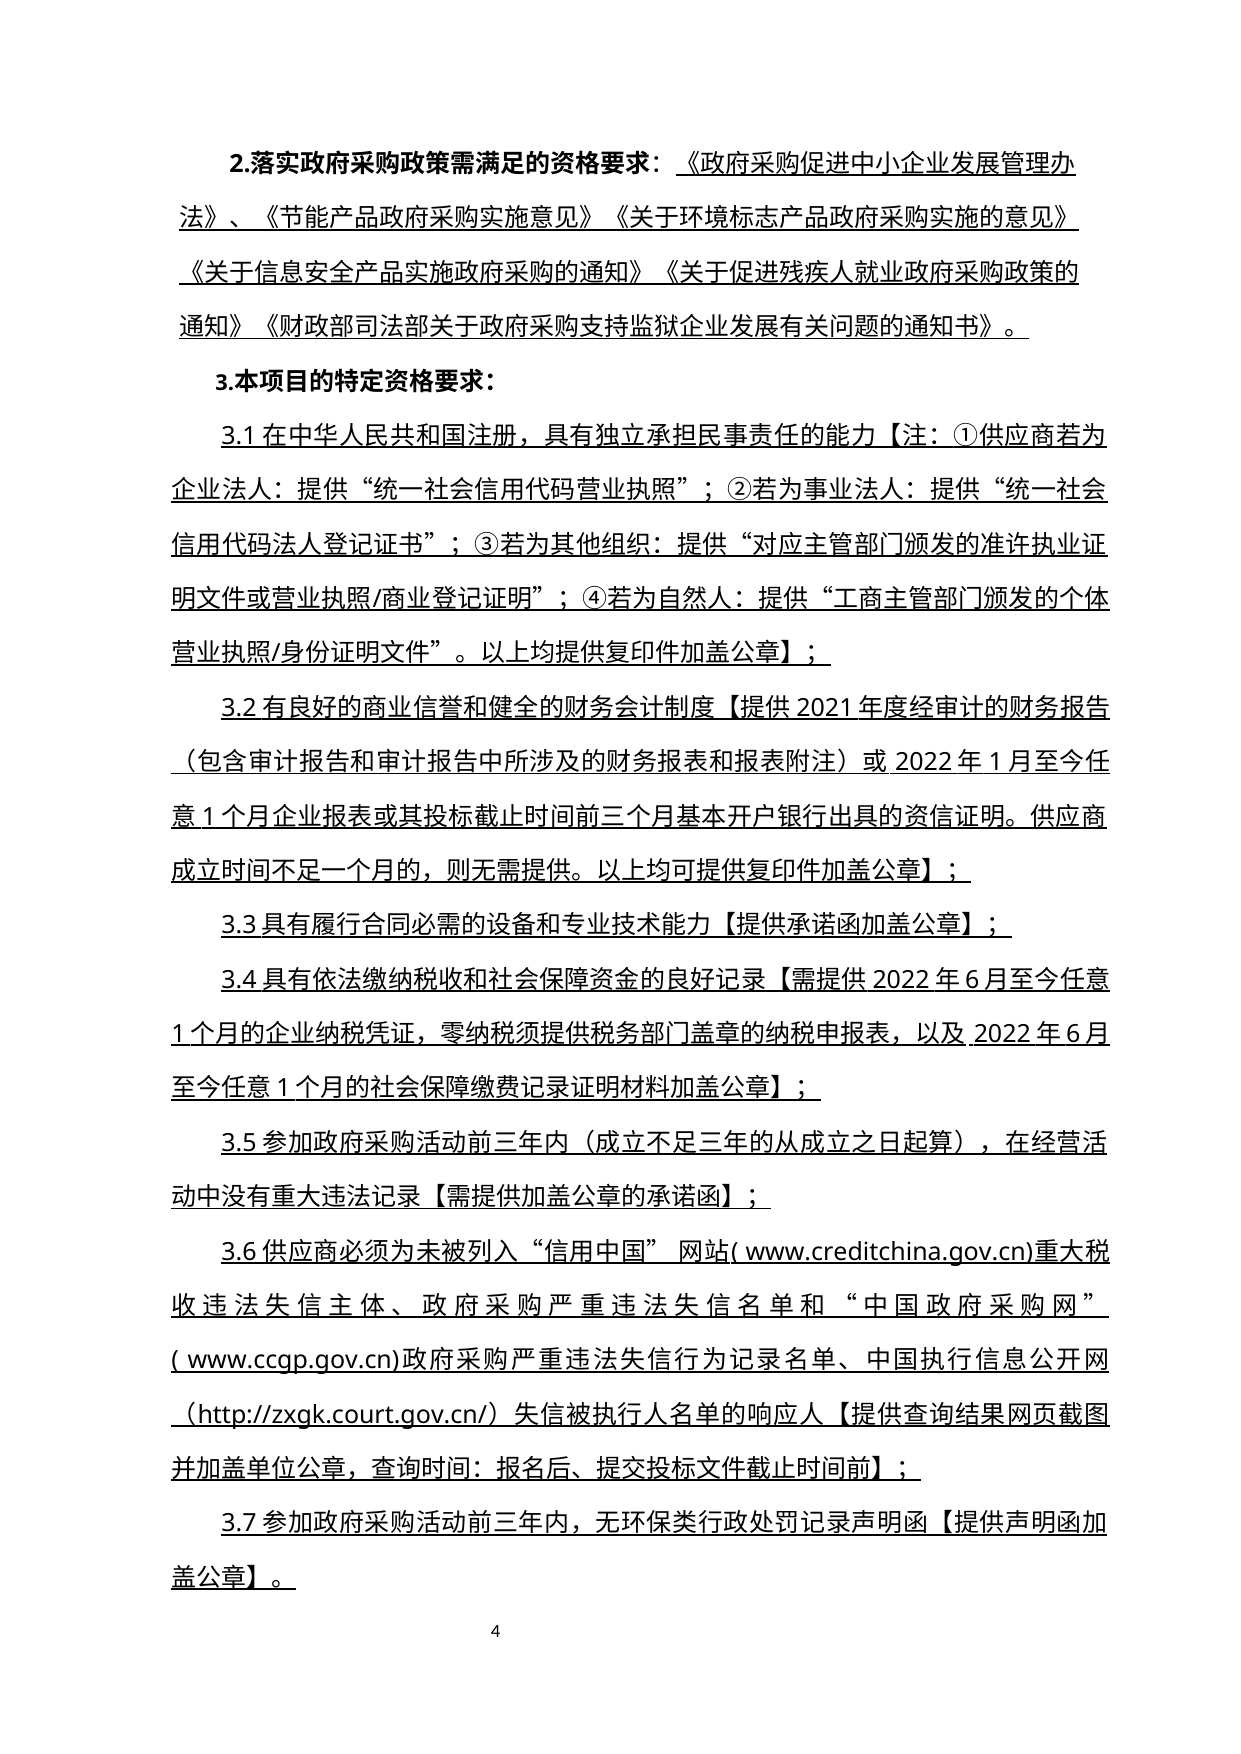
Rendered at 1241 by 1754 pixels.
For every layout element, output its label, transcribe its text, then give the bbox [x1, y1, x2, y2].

text 3.5参加政府采购活动前三年内（成立不足三年的从成立之日起算），在经营活动中没有重大违法记录【需提供加盖公章的承诺函】； [171, 1122, 1110, 1213]
text 2.落实政府采购政策需满足的资格要求：《政府采购促进中小企业发展管理办法》、《节能产品政府采购实施意见》《关于环境标志产品政府采购实施的意见》《关于信息安全产品实施政府采购的通知》《关于促进残疾人就业政府采购政策的通知》《财政部司法部关于政府采购支持监狱企业发展有关问题的通知书》。 [179, 143, 1103, 343]
text 3.1在中华人民共和国注册，具有独立承担民事责任的能力【注：①供应商若为企业法人：提供“统一社会信用代码营业执照”；②若为事业法人：提供“统一社会信用代码法人登记证书”；③若为其他组织：提供“对应主管部门颁发的准许执业证明文件或营业执照/商业登记证明”；④若为自然人：提供“工商主管部门颁发的个体营业执照/身份证明文件”。以上均提供复印件加盖公章】； [171, 611, 1110, 669]
text 3.7参加政府采购活动前三年内，无环保类行政处罚记录声明函【提供声明函加盖公章】。 [171, 1503, 1110, 1593]
text 3.3具有履行合同必需的设备和专业技术能力【提供承诺函加盖公章】； [171, 905, 1110, 941]
text 3.6供应商必须为未被列入“信用中国” 网站( www.creditchina.gov.cn)重大税收违法失信主体、政府采购严重违法失信名单和“中国政府采购网” ( www.ccgp.gov.cn)政府采购严重违法失信行为记录名单、中国执行信息公开网（http://zxgk.court.gov.cn/）失信被执行人名单的响应人【提供查询结果网页截图并加盖单位公章，查询时间：报名后、提交投标文件截止时间前】； [171, 1427, 1110, 1485]
text 3.4具有依法缴纳税收和社会保障资金的良好记录【需提供2022年6月至今任意1个月的企业纳税凭证，零纳税须提供税务部门盖章的纳税申报表，以及2022年6月至今任意1个月的社会保障缴费记录证明材料加盖公章】； [171, 959, 1110, 1104]
text 3.1在中华人民共和国注册，具有独立承担民事责任的能力【注：①供应商若为企业法人：提供“统一社会信用代码营业执照”；②若为事业法人：提供“统一社会信用代码法人登记证书”；③若为其他组织：提供“对应主管部门颁发的准许执业证明文件或营业执照/商业登记证明”；④若为自然人：提供“工商主管部门颁发的个体营业执照/身份证明文件”。以上均提供复印件加盖公章】； [171, 415, 1110, 609]
text 3.本项目的特定资格要求： [171, 361, 1110, 397]
text 3.2有良好的商业信誉和健全的财务会计制度【提供2021年度经审计的财务报告（包含审计报告和审计报告中所涉及的财务报表和报表附注）或2022年1月至今任意1个月企业报表或其投标截止时间前三个月基本开户银行出具的资信证明。供应商成立时间不足一个月的，则无需提供。以上均可提供复印件加盖公章】； [171, 687, 1110, 887]
text 3.6供应商必须为未被列入“信用中国” 网站( www.creditchina.gov.cn)重大税收违法失信主体、政府采购严重违法失信名单和“中国政府采购网” ( www.ccgp.gov.cn)政府采购严重违法失信行为记录名单、中国执行信息公开网（http://zxgk.court.gov.cn/）失信被执行人名单的响应人【提供查询结果网页截图并加盖单位公章，查询时间：报名后、提交投标文件截止时间前】； [171, 1231, 1110, 1425]
